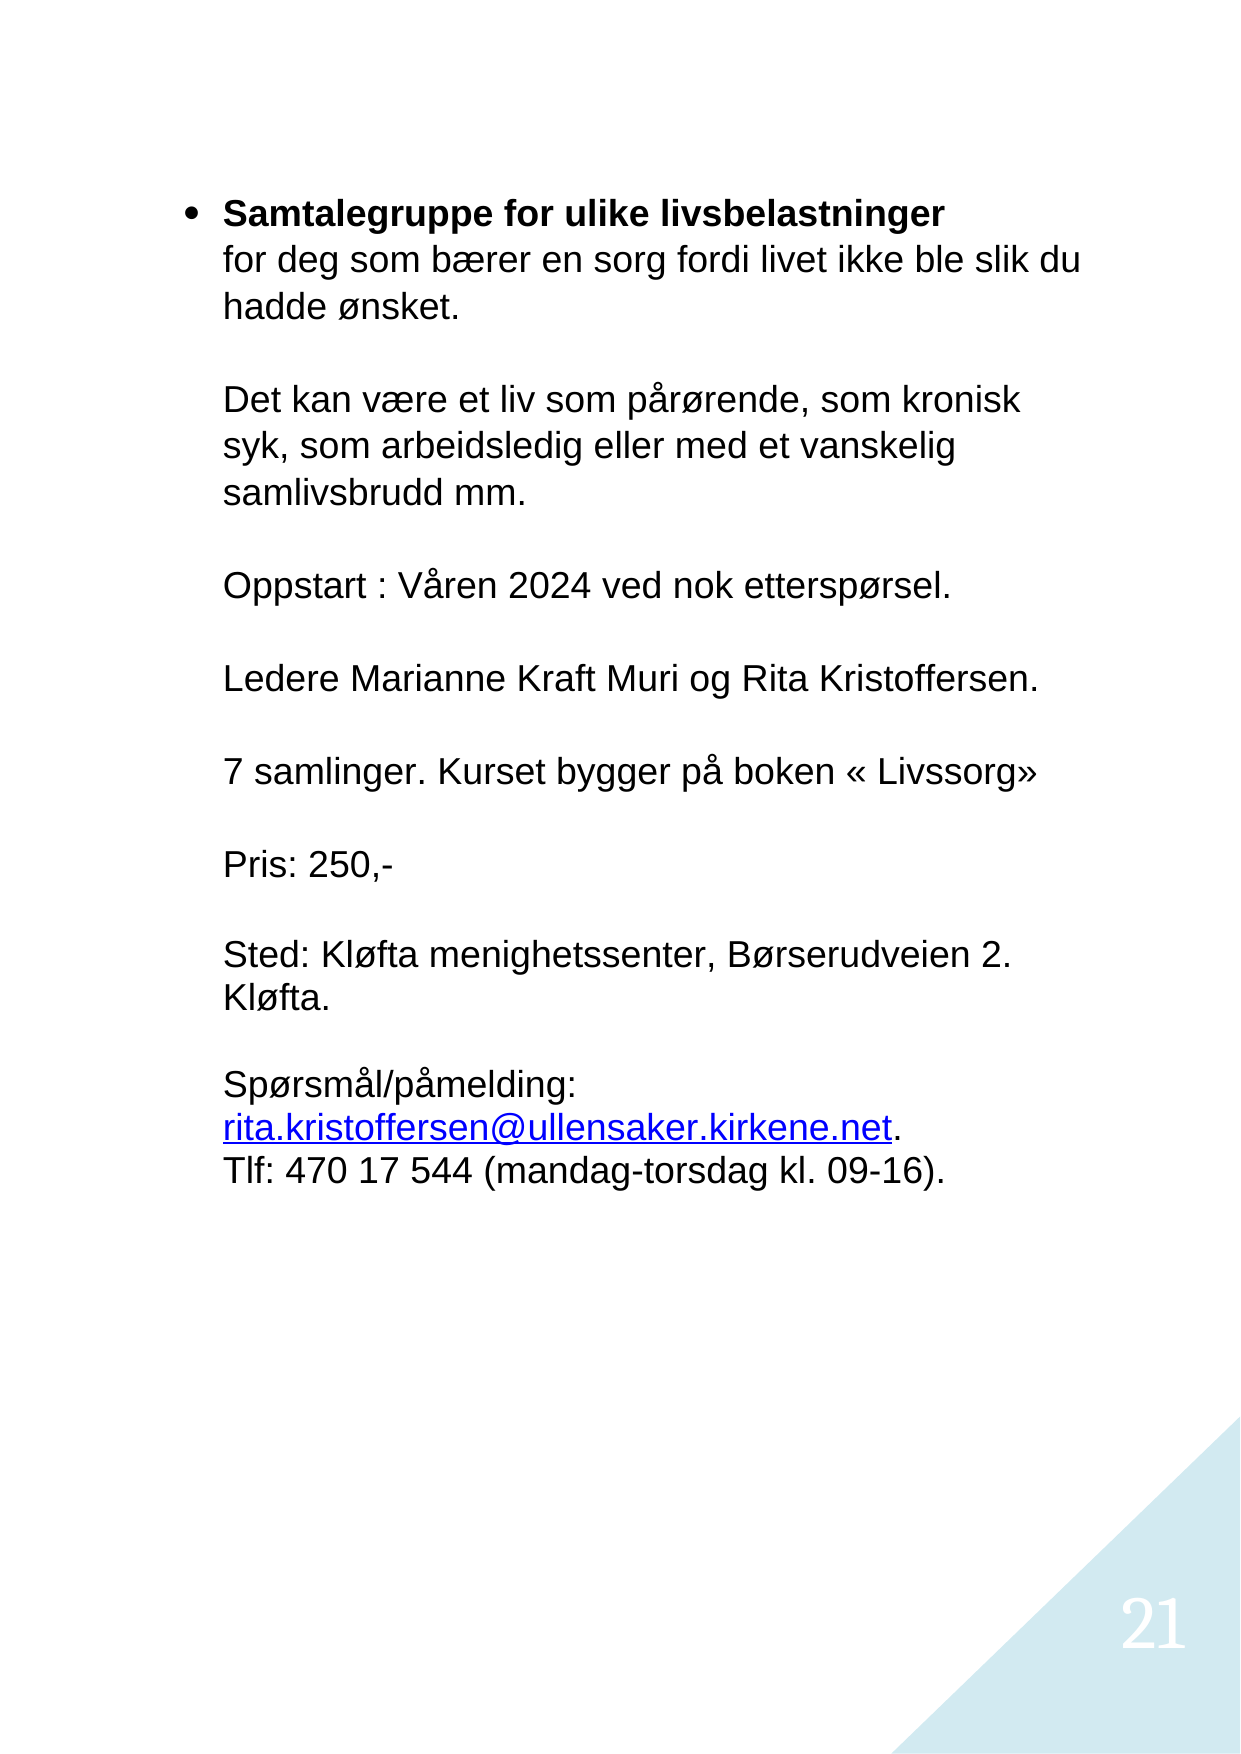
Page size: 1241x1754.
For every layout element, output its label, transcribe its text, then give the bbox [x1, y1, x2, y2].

list Samtalegruppe for ulike livsbelastninger for deg som bærer en sorg fordi livet ikke ble slik du hadde ønsket. [185, 191, 1093, 327]
list 7 samlinger. Kurset bygger på boken « Livssorg» Pris: 250,- [223, 703, 1093, 886]
list Sted: Kløfta menighetssenter, Børserudveien 2. Kløfta. [223, 889, 1093, 1019]
list Spørsmål/påmelding: rita.kristoffersen@ullensaker.kirkene.net. Tlf: 470 17 544 (mandag-torsdag kl. 09-16). [223, 1062, 1093, 1191]
list Det kan være et liv som pårørende, som kronisk syk, som arbeidsledig eller med et vanskelig samlivsbrudd mm. Oppstart : Våren 2024 ved nok etterspørsel. Ledere Marianne Kraft Muri og Rita Kristoffersen. [223, 331, 1093, 699]
